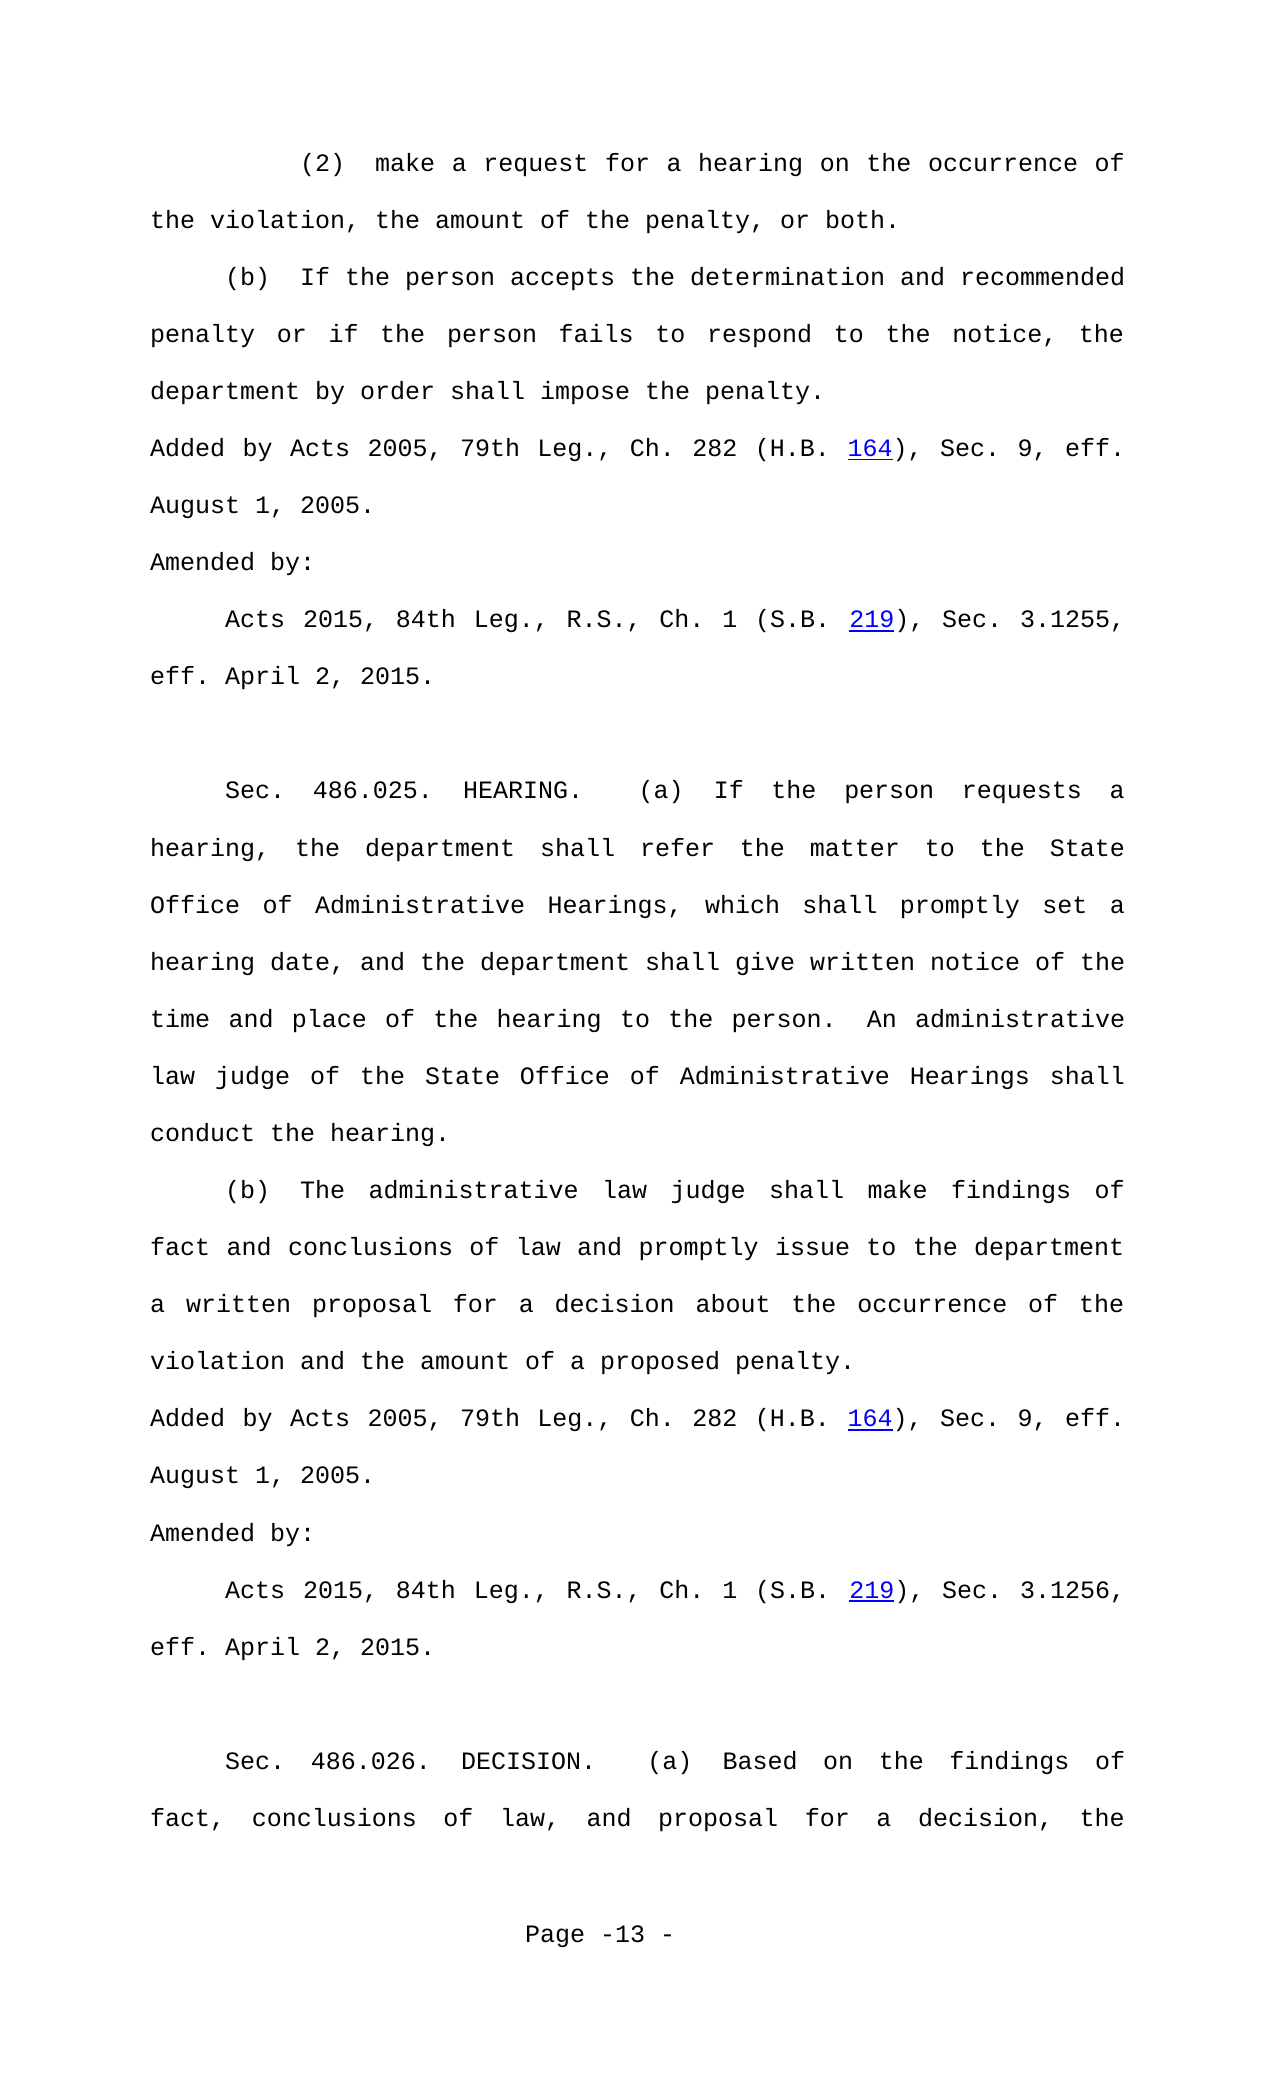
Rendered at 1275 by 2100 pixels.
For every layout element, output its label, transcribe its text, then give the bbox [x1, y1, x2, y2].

text Acts 2015, 84th Leg., R.S., Ch. 1 (S.B. 219), Sec. 3.1255, eff. April 2, 2015. [150, 607, 1125, 692]
text Added by Acts 2005, 79th Leg., Ch. 282 (H.B. 164), Sec. 9, eff. August 1, 2005. [150, 435, 1125, 521]
text Amended by: [150, 1520, 1125, 1548]
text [150, 1748, 1125, 1834]
text Amended by: [150, 549, 1125, 578]
text Added by Acts 2005, 79th Leg., Ch. 282 (H.B. 164), Sec. 9, eff. August 1, 2005. [150, 1406, 1125, 1491]
text (2) make a request for a hearing on the occurrence of the violation, the amount of the penalty, or both. [150, 150, 1125, 236]
text Sec. 486.025. HEARING. (a) If the person requests a hearing, the department shall refer the matter to the State Office of Administrative Hearings, which shall promptly set a hearing date, and the department shall give written notice of the time and place of the hearing to the person. An administrative law judge of the State Office of Administrative Hearings shall conduct the hearing. [150, 778, 1125, 1149]
text (b) The administrative law judge shall make findings of fact and conclusions of law and promptly issue to the department a written proposal for a decision about the occurrence of the violation and the amount of a proposed penalty. [150, 1177, 1125, 1377]
text Acts 2015, 84th Leg., R.S., Ch. 1 (S.B. 219), Sec. 3.1256, eff. April 2, 2015. [150, 1577, 1125, 1663]
text (b) If the person accepts the determination and recommended penalty or if the person fails to respond to the notice, the department by order shall impose the penalty. [150, 264, 1125, 407]
